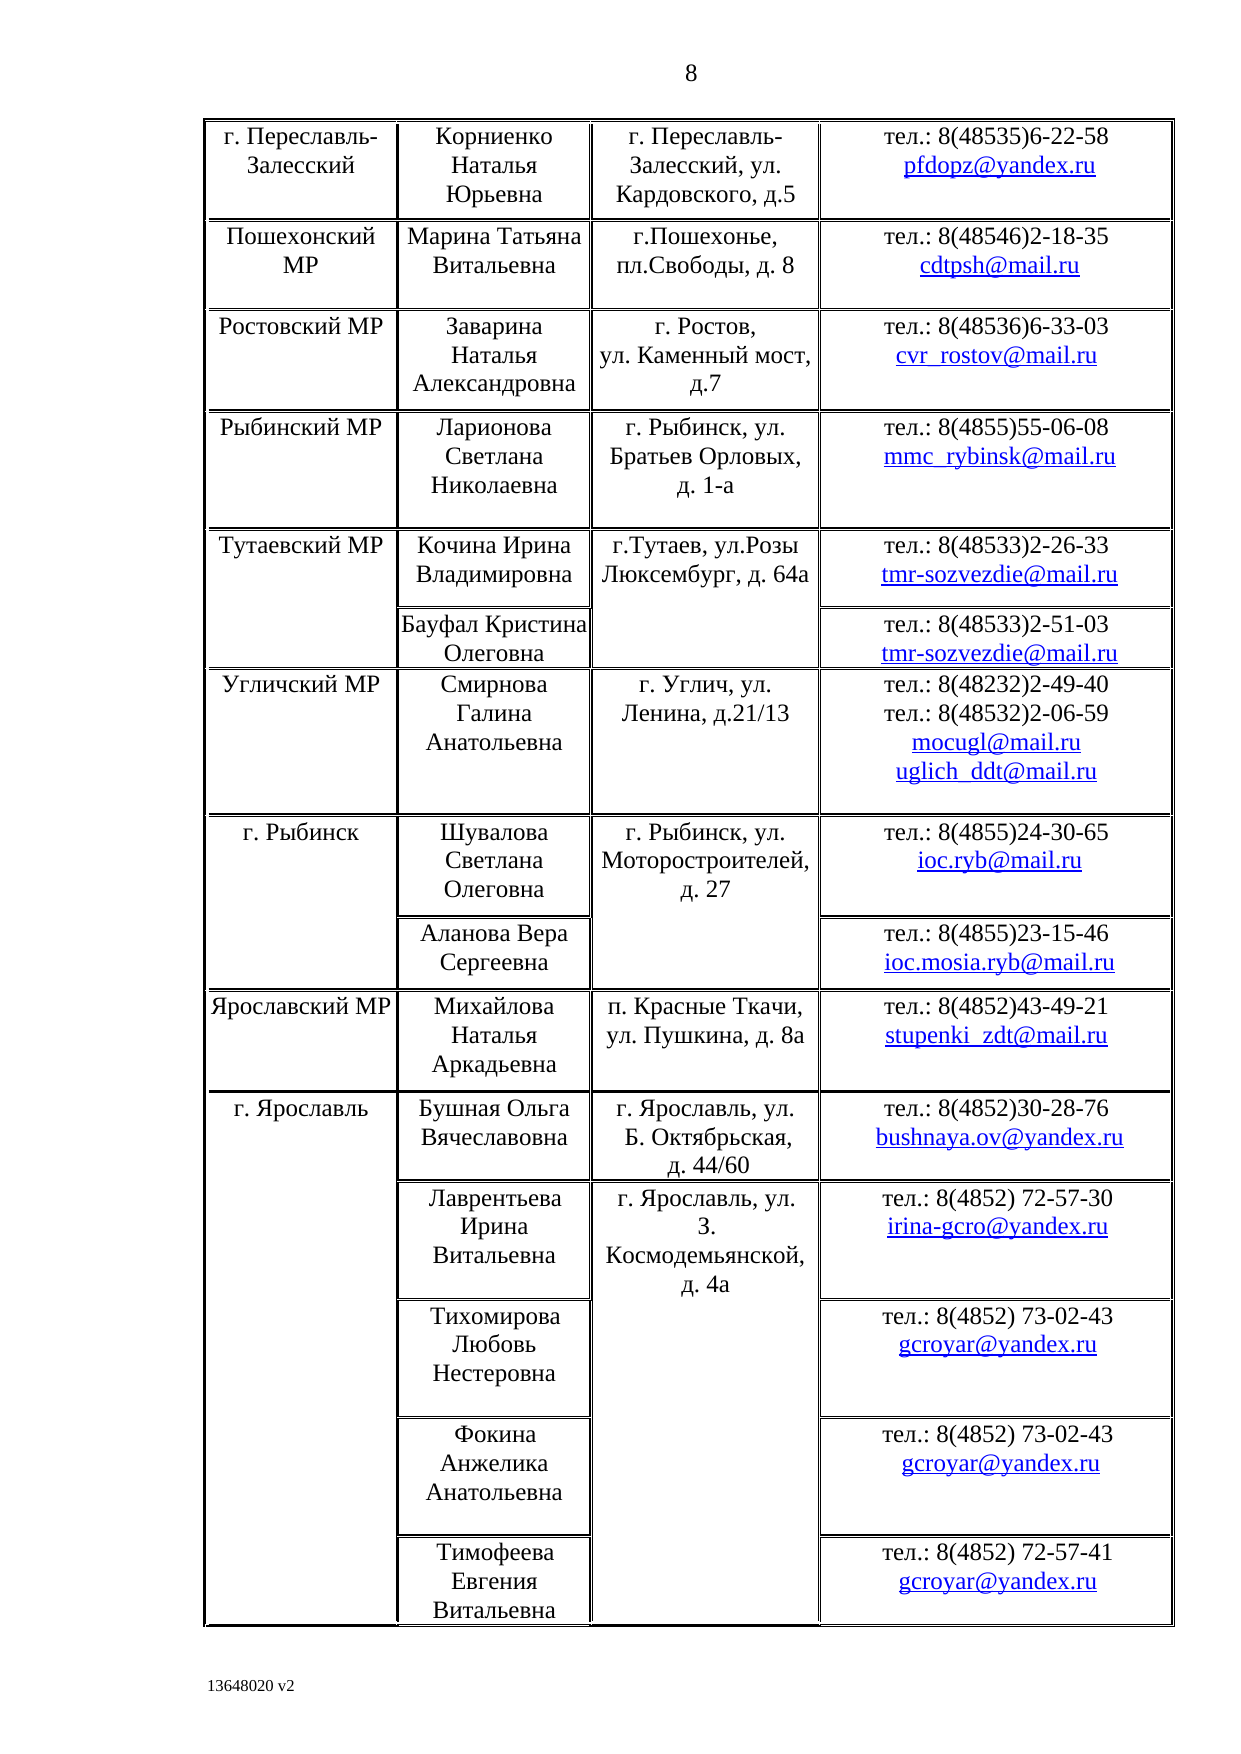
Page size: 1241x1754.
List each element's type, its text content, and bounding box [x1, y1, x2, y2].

table_cell тел.: 8(4855)23-15-46 ioc.mosia.ryb@mail.ru [821, 915, 1172, 988]
table_cell Аланова Вера Сергеевна [399, 919, 589, 988]
table_cell тел.: 8(4852) 73-02-43 gcroyar@yandex.ru [820, 1298, 1173, 1416]
table_cell Ларионова Светлана Николаевна [399, 413, 589, 527]
table_cell г. Рыбинск, ул. Моторостроителей, д. 27 [593, 817, 818, 988]
table_cell г. Углич, ул. Ленина, д.21/13 [593, 670, 818, 813]
table_cell г. Рыбинск, ул. Братьев Орловых, д. 1-а [593, 413, 818, 527]
table_cell Лаврентьева Ирина Витальевна [399, 1183, 589, 1298]
table_cell г.Пошехонье, пл.Свободы, д. 8 [593, 222, 818, 308]
table_cell Ярославский МР [206, 988, 396, 1090]
table_cell Шувалова Светлана Олеговна [399, 817, 589, 915]
table_cell Заварина Наталья Александровна [399, 311, 589, 409]
table_cell Ростовский МР [205, 308, 397, 409]
table_cell тел.: 8(48535)6-22-58 pfdopz@yandex.ru [820, 122, 1171, 218]
table_cell Бушная Ольга Вячеславовна [399, 1093, 589, 1179]
table_cell тел.: 8(48536)6-33-03 cvr_rostov@mail.ru [820, 308, 1173, 409]
table_cell г. Ярославль, ул. Б. Октябрьская, д. 44/60 [593, 1093, 818, 1179]
table_cell тел.: 8(4855)55-06-08 mmc_rybinsk@mail.ru [821, 409, 1172, 527]
table_cell тел.: 8(48533)2-26-33 tmr-sozvezdie@mail.ru [821, 527, 1172, 606]
table_cell г. Ярославль [206, 1090, 397, 1623]
table_cell тел.: 8(4852)43-49-21 stupenki_zdt@mail.ru [821, 988, 1172, 1090]
table_cell Марина Татьяна Витальевна [399, 222, 589, 308]
table_cell Угличский МР [206, 666, 396, 813]
table_cell Корниенко Наталья Юрьевна [397, 120, 591, 218]
table_cell тел.: 8(48232)2-49-40 тел.: 8(48532)2-06-59 mocugl@mail.ru uglich_ddt@mail.ru [821, 666, 1172, 813]
table_cell Фокина Анжелика Анатольевна [399, 1419, 589, 1534]
table_cell тел.: 8(4852) 73-02-43 gcroyar@yandex.ru [820, 1416, 1173, 1534]
table_cell тел.: 8(4855)24-30-65 ioc.ryb@mail.ru [821, 813, 1172, 915]
table_cell Бауфал Кристина Олеговна [399, 609, 589, 666]
table_cell тел.: 8(4852) 72-57-30 irina-gcro@yandex.ru [821, 1179, 1172, 1298]
table_cell Кочина Ирина Владимировна [399, 531, 589, 606]
table_cell Пошехонский МР [206, 218, 396, 308]
table_cell г. Ростов, ул. Каменный мост, д.7 [593, 311, 818, 409]
table_cell п. Красные Ткачи, ул. Пушкина, д. 8а [593, 992, 818, 1090]
table_cell Смирнова Галина Анатольевна [399, 670, 589, 813]
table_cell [820, 1534, 1172, 1623]
table_cell Тихомирова Любовь Нестеровна [399, 1301, 589, 1416]
table_cell г. Переславль-Залесский, ул. Кардовского, д.5 [591, 122, 820, 218]
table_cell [397, 1538, 591, 1623]
table_cell Рыбинский МР [206, 409, 396, 527]
table_cell г. Ярославль, ул. З. Космодемьянской, д. 4а [591, 1183, 820, 1623]
table_cell Михайлова Наталья Аркадьевна [399, 992, 589, 1090]
table_cell г.Тутаев, ул.Розы Люксембург, д. 64а [593, 531, 818, 666]
table_cell г. Рыбинск [206, 813, 396, 988]
table_cell г. Переславль-Залесский [206, 120, 397, 218]
table_cell тел.: 8(48546)2-18-35 cdtpsh@mail.ru [821, 218, 1172, 308]
table_cell тел.: 8(48533)2-51-03 tmr-sozvezdie@mail.ru [820, 606, 1173, 666]
table_cell Тутаевский МР [206, 527, 396, 666]
table_cell тел.: 8(4852)30-28-76 bushnaya.ov@yandex.ru [821, 1090, 1171, 1179]
